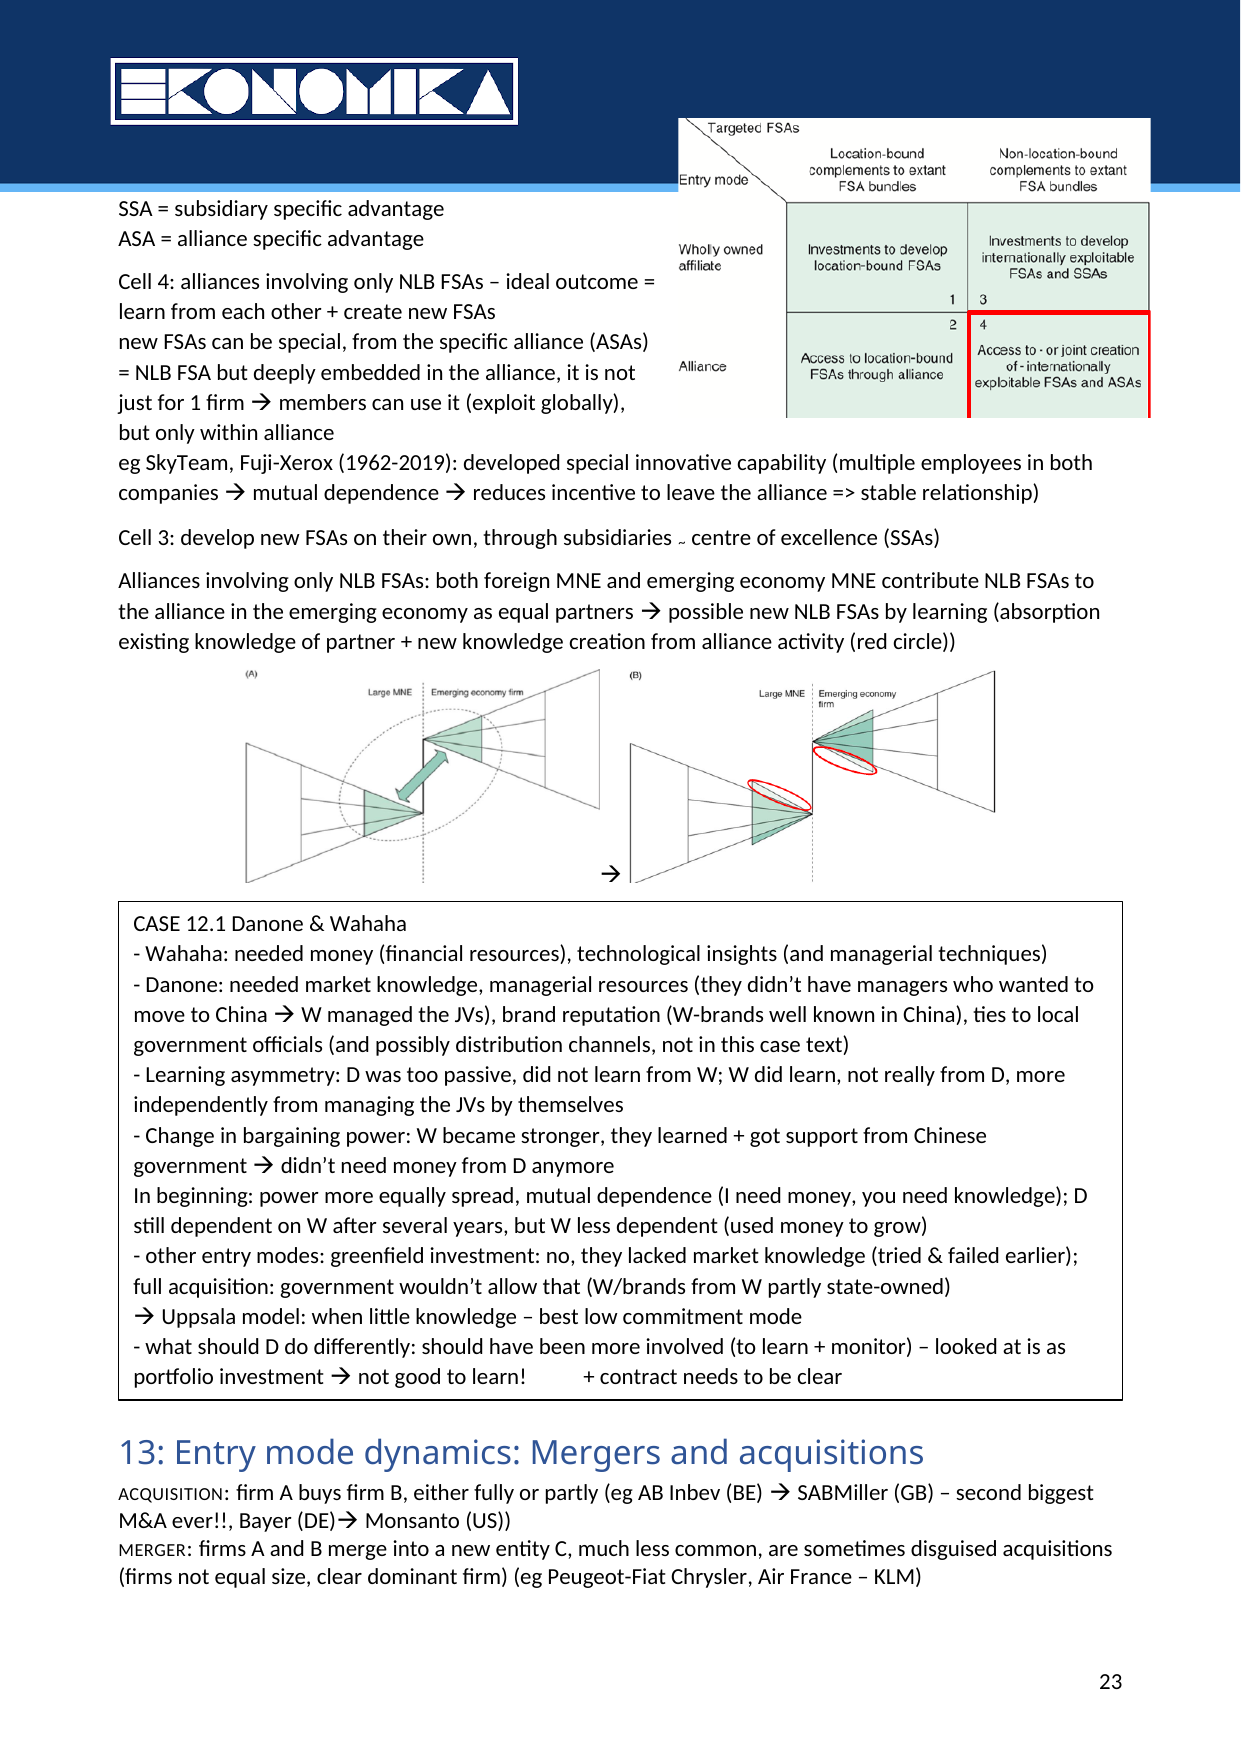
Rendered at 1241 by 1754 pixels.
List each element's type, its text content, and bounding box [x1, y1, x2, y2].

picture [0, 0, 1241, 418]
text SSA = subsidiary specific advantage ASA = alliance specific advantage [118, 118, 678, 252]
picture [627, 669, 996, 883]
subtitle 13: Entry mode dynamics: Mergers and acquisitions [118, 1429, 1122, 1474]
text merger: firms A and B merge into a new entity C, much less common, are sometimes disguised acquisitions (firms not equal size, clear dominant firm) (eg Peugeot-Fiat Chrysler, Air France – KLM) [118, 1534, 1122, 1590]
picture [244, 669, 600, 883]
text Cell 4: alliances involving only NLB FSAs – ideal outcome = learn from each other + create new FSAs new FSAs can be special, from the specific alliance (ASAs) = NLB FSA but deeply embedded in the alliance, it is not just for 1 firm members can use it (exploit globally), but only within alliance eg SkyTeam, Fuji-Xerox (1962-2019): developed special innovative capability (multiple employees in both companies mutual dependence reduces incentive to leave the alliance => stable relationship) [118, 267, 1122, 506]
text Cell 3: develop new FSAs on their own, through subsidiaries ~ centre of excellence (SSAs) [118, 521, 1122, 552]
text acquisition: firm A buys firm B, either fully or partly (eg AB Inbev (BE) SABMiller (GB) – second biggest M&A ever!!, Bayer (DE) Monsanto (US)) [118, 1478, 1122, 1534]
text Alliances involving only NLB FSAs: both foreign MNE and emerging economy MNE contribute NLB FSAs to the alliance in the emerging economy as equal partners possible new NLB FSAs by learning (absorption existing knowledge of partner + new knowledge creation from alliance activity (red circle)) [118, 567, 1122, 655]
